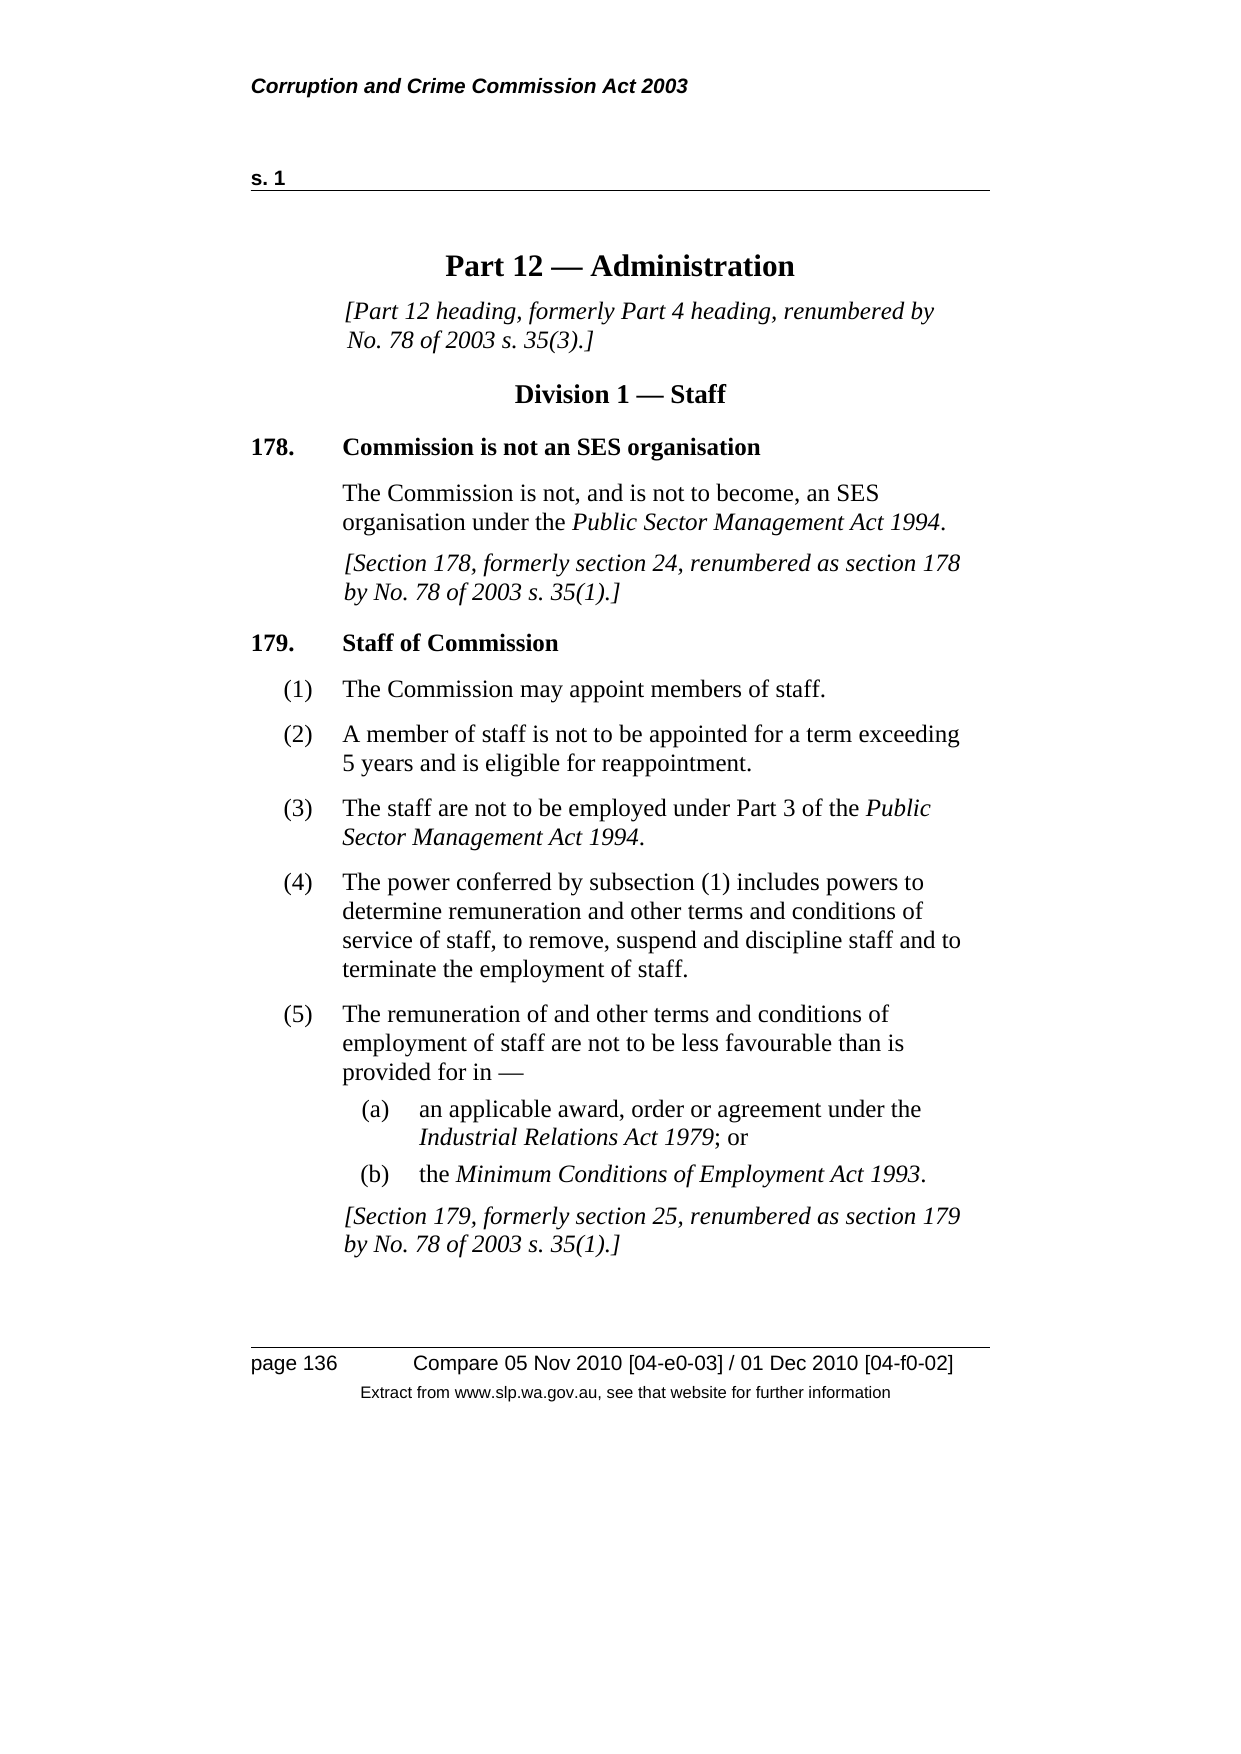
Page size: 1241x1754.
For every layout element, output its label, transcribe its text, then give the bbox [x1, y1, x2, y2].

text [Section 178, formerly section 24, renumbered as section 178 by No. 78 of 2003 s. 35(1).] [251, 548, 990, 605]
text [Section 179, formerly section 25, renumbered as section 179 by No. 78 of 2003 s. 35(1).] [251, 1201, 990, 1258]
text (4) The power conferred by subsection (1) includes powers to determine remuneration and other terms and conditions of service of staff, to remove, suspend and discipline staff and to terminate the employment of staff. [251, 867, 990, 982]
text (a) an applicable award, order or agreement under the Industrial Relations Act 1979; or [251, 1094, 990, 1151]
subtitle [Part 12 heading, formerly Part 4 heading, renumbered by No. 78 of 2003 s. 35(3).] [251, 296, 990, 353]
subtitle Part 12 — Administration [251, 247, 990, 283]
text The Commission is not, and is not to become, an SES organisation under the Public Sector Management Act 1994. [251, 478, 990, 535]
subtitle 178. Commission is not an SES organisation [251, 432, 990, 461]
subtitle Division 1 — Staff [251, 378, 990, 409]
text (2) A member of staff is not to be appointed for a term exceeding 5 years and is eligible for reappointment. [251, 719, 990, 777]
text (1) The Commission may appoint members of staff. [251, 674, 990, 702]
text (b) the Minimum Conditions of Employment Act 1993. [251, 1159, 990, 1188]
text (5) The remuneration of and other terms and conditions of employment of staff are not to be less favourable than is provided for in — [251, 999, 990, 1085]
text (3) The staff are not to be employed under Part 3 of the Public Sector Management Act 1994. [251, 793, 990, 851]
subtitle 179. Staff of Commission [251, 628, 990, 657]
